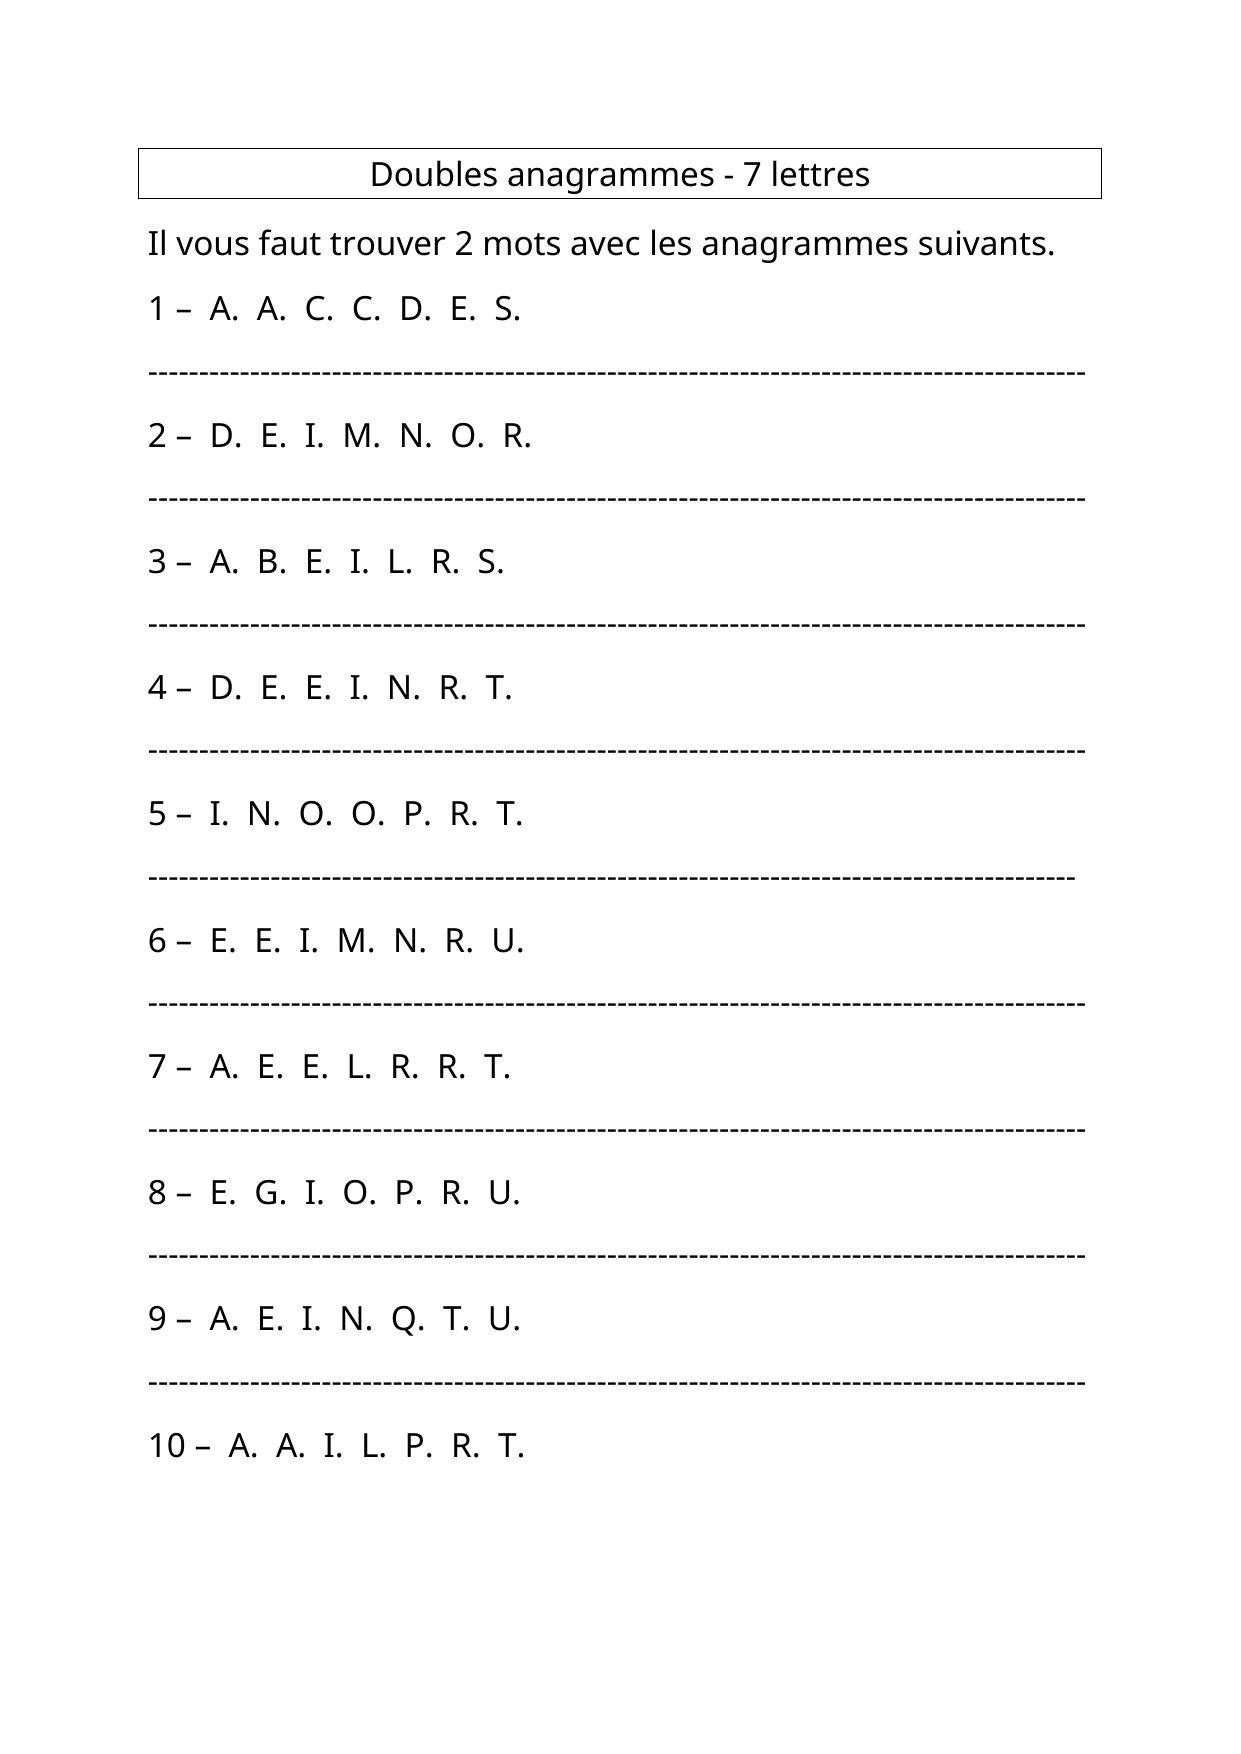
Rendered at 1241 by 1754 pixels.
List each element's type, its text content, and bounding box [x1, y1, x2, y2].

text -------------------------------------------------------------------------------------------- [148, 477, 1093, 518]
text ------------------------------------------------------------------------------------------- [148, 856, 1093, 896]
text -------------------------------------------------------------------------------------------- [148, 603, 1093, 644]
text 9 – A. E. I. N. Q. T. U. [148, 1295, 1093, 1341]
text 8 – E. G. I. O. P. R. U. [148, 1169, 1093, 1214]
text -------------------------------------------------------------------------------------------- [148, 351, 1093, 391]
text Doubles anagrammes - 7 lettres [139, 149, 1101, 198]
text -------------------------------------------------------------------------------------------- [148, 1234, 1093, 1275]
text -------------------------------------------------------------------------------------------- [148, 729, 1093, 770]
text Il vous faut trouver 2 mots avec les anagrammes suivants. [148, 219, 1093, 265]
text 5 – I. N. O. O. P. R. T. [148, 790, 1093, 836]
text -------------------------------------------------------------------------------------------- [148, 982, 1093, 1023]
text -------------------------------------------------------------------------------------------- [148, 1108, 1093, 1149]
text 7 – A. E. E. L. R. R. T. [148, 1043, 1093, 1088]
text 6 – E. E. I. M. N. R. U. [148, 916, 1093, 962]
text -------------------------------------------------------------------------------------------- [148, 1361, 1093, 1401]
text 4 – D. E. E. I. N. R. T. [148, 664, 1093, 709]
text 1 – A. A. C. C. D. E. S. [148, 285, 1093, 331]
text 10 – A. A. I. L. P. R. T. [148, 1421, 1093, 1467]
text 2 – D. E. I. M. N. O. R. [148, 411, 1093, 457]
text 3 – A. B. E. I. L. R. S. [148, 538, 1093, 583]
